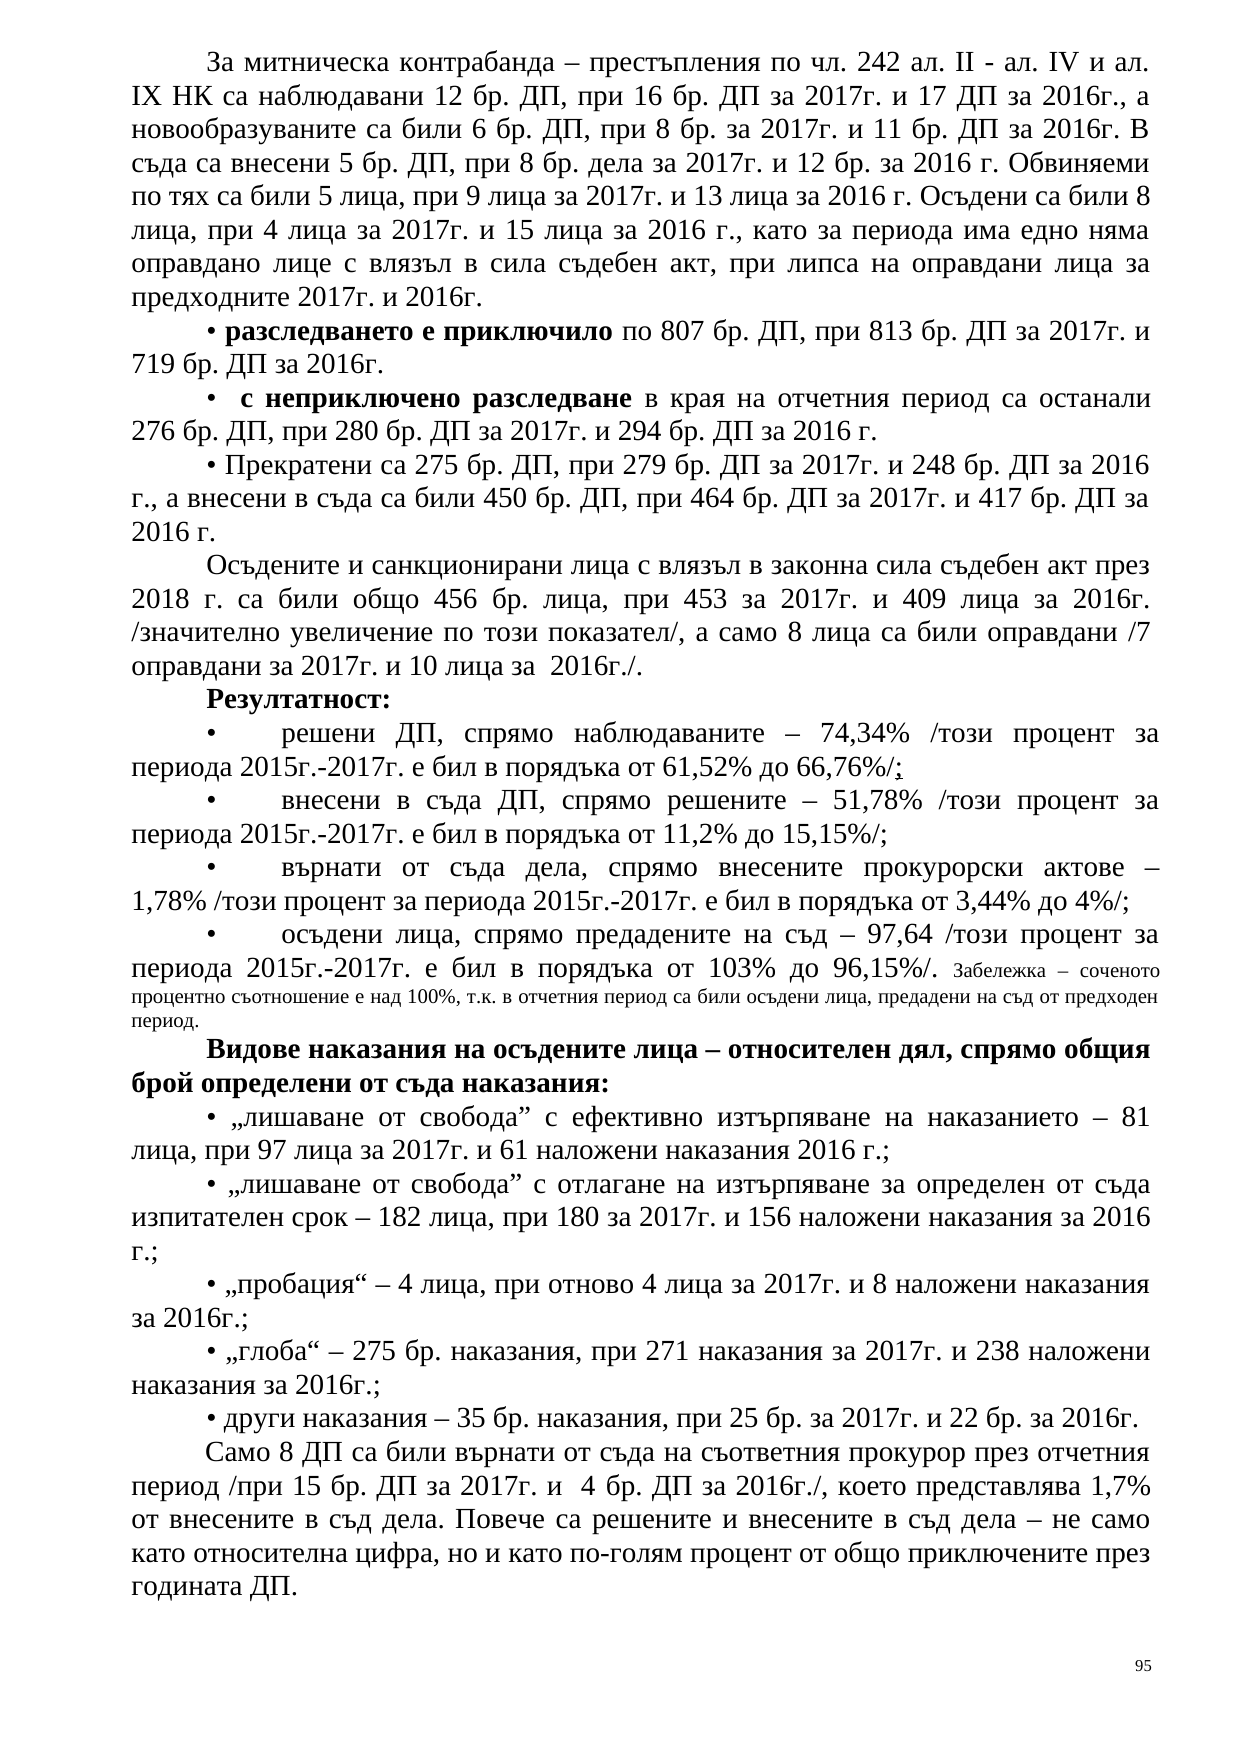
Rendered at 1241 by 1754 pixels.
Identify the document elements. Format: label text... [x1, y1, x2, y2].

text • „глоба“ – 275 бр. наказания, при 271 наказания за 2017г. и 238 наложени наказания за 2016г.; [131, 1333, 1152, 1401]
list внесени в съда ДП, спрямо решените – 51,78% /този процент за периода 2015г.-2017г. е бил в порядъка от 11,2% до 15,15%/; [131, 782, 1160, 849]
text • други наказания – 35 бр. наказания, при 25 бр. за 2017г. и 22 бр. за 2016г. [131, 1401, 1152, 1434]
text За митническа контрабанда – престъпления по чл. 242 ал. ІІ - ал. ІV и ал. ІХ НК са наблюдавани 12 бр. ДП, при 16 бр. ДП за 2017г. и 17 ДП за 2016г., а новообразуваните са били 6 бр. ДП, при 8 бр. за 2017г. и 11 бр. ДП за 2016г. В съда са внесени 5 бр. ДП, при 8 бр. дела за 2017г. и 12 бр. за 2016 г. Обвиняеми по тях са били 5 лица, при 9 лица за 2017г. и 13 лица за 2016 г. Осъдени са били 8 лица, при 4 лица за 2017г. и 15 лица за 2016 г., като за периода има едно няма оправдано лице с влязъл в сила съдебен акт, при липса на оправдани лица за предходните 2017г. и 2016г. [131, 44, 1152, 313]
text Само 8 ДП са били върнати от съда на съответния прокурор през отчетния период /при 15 бр. ДП за 2017г. и 4 бр. ДП за 2016г./, което представлява 1,7% от внесените в съд дела. Повече са решените и внесените в съд дела – не само като относителна цифра, но и като по-голям процент от общо приключените през годината ДП. [131, 1434, 1152, 1602]
text • „лишаване от свобода” с ефективно изтърпяване на наказанието – 81 лица, при 97 лица за 2017г. и 61 наложени наказания 2016 г.; [131, 1099, 1152, 1166]
text • „пробация“ – 4 лица, при отново 4 лица за 2017г. и 8 наложени наказания за 2016г.; [131, 1266, 1152, 1333]
text Резултатност: [131, 682, 1160, 715]
list решени ДП, спрямо наблюдаваните – 74,34% /този процент за периода 2015г.-2017г. е бил в порядъка от 61,52% до 66,76%/; [131, 715, 1160, 782]
text • с неприключено разследване в края на отчетния период са останали 276 бр. ДП, при 280 бр. ДП за 2017г. и 294 бр. ДП за 2016 г. [131, 380, 1152, 447]
text Осъдените и санкционирани лица с влязъл в законна сила съдебен акт през 2018 г. са били общо 456 бр. лица, при 453 за 2017г. и 409 лица за 2016г. /значително увеличение по този показател/, а само 8 лица са били оправдани /7 оправдани за 2017г. и 10 лица за 2016г./. [131, 547, 1152, 682]
list върнати от съда дела, спрямо внесените прокурорски актове – 1,78% /този процент за периода 2015г.-2017г. е бил в порядъка от 3,44% до 4%/; [131, 849, 1160, 916]
text • разследването е приключило по 807 бр. ДП, при 813 бр. ДП за 2017г. и 719 бр. ДП за 2016г. [131, 313, 1152, 380]
text • „лишаване от свобода” с отлагане на изтърпяване за определен от съда изпитателен срок – 182 лица, при 180 за 2017г. и 156 наложени наказания за 2016 г.; [131, 1166, 1152, 1266]
text • Прекратени са 275 бр. ДП, при 279 бр. ДП за 2017г. и 248 бр. ДП за 2016 г., а внесени в съда са били 450 бр. ДП, при 464 бр. ДП за 2017г. и 417 бр. ДП за 2016 г. [131, 447, 1152, 547]
text Видове наказания на осъдените лица – относителен дял, спрямо общия брой определени от съда наказания: [131, 1032, 1152, 1099]
list осъдени лица, спрямо предадените на съд – 97,64 /този процент за периода 2015г.-2017г. е бил в порядъка от 103% до 96,15%/. Забележка – соченото процентно съотношение е над 100%, т.к. в отчетния период са били осъдени лица, предадени на съд от предходен период. [131, 916, 1160, 1032]
